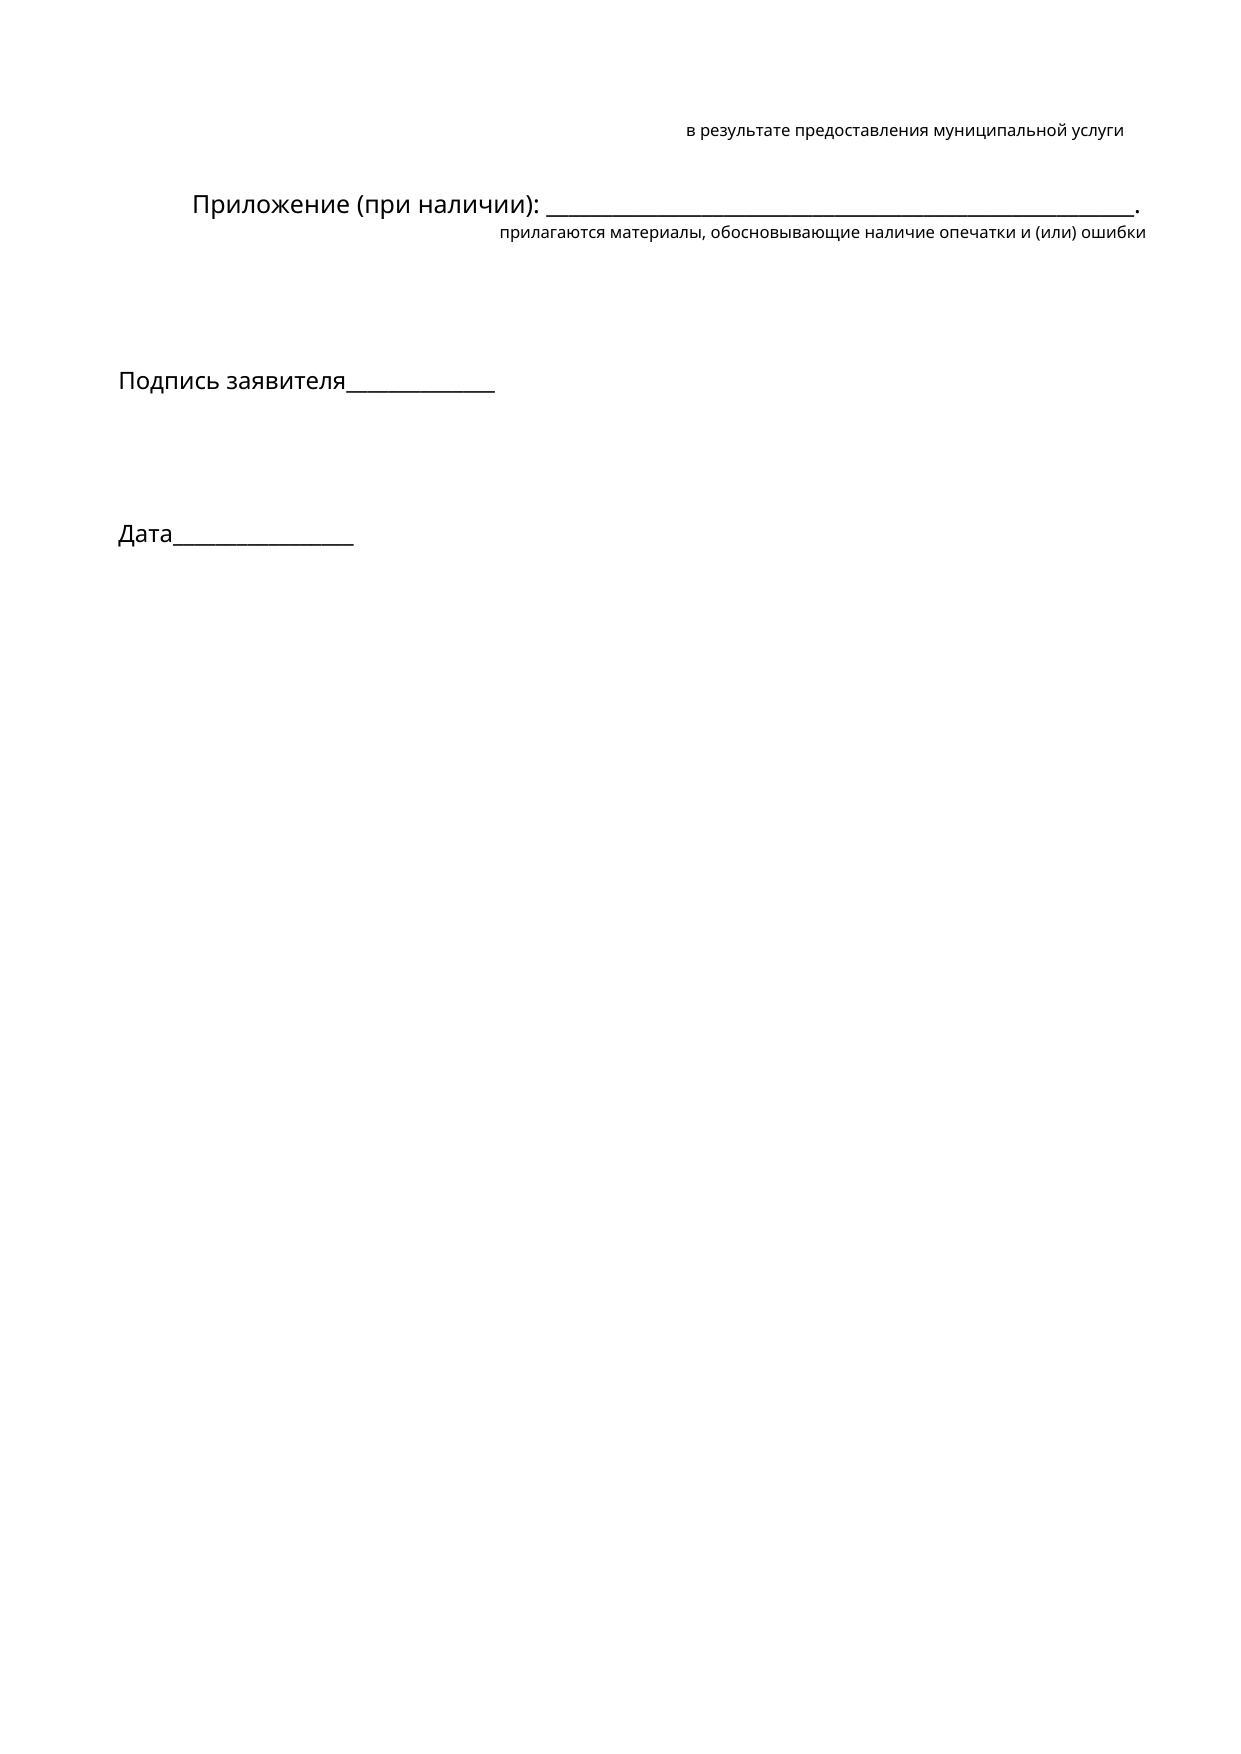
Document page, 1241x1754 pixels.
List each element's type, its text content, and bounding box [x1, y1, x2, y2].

text Дата_________________ [118, 517, 1181, 549]
text Подпись заявителя______________ [118, 364, 1181, 396]
text в результате предоставления муниципальной услуги [118, 118, 1181, 141]
text Приложение (при наличии): _____________________________________________________. [118, 186, 1181, 220]
text прилагаются материалы, обосновывающие наличие опечатки и (или) ошибки [118, 220, 1181, 243]
